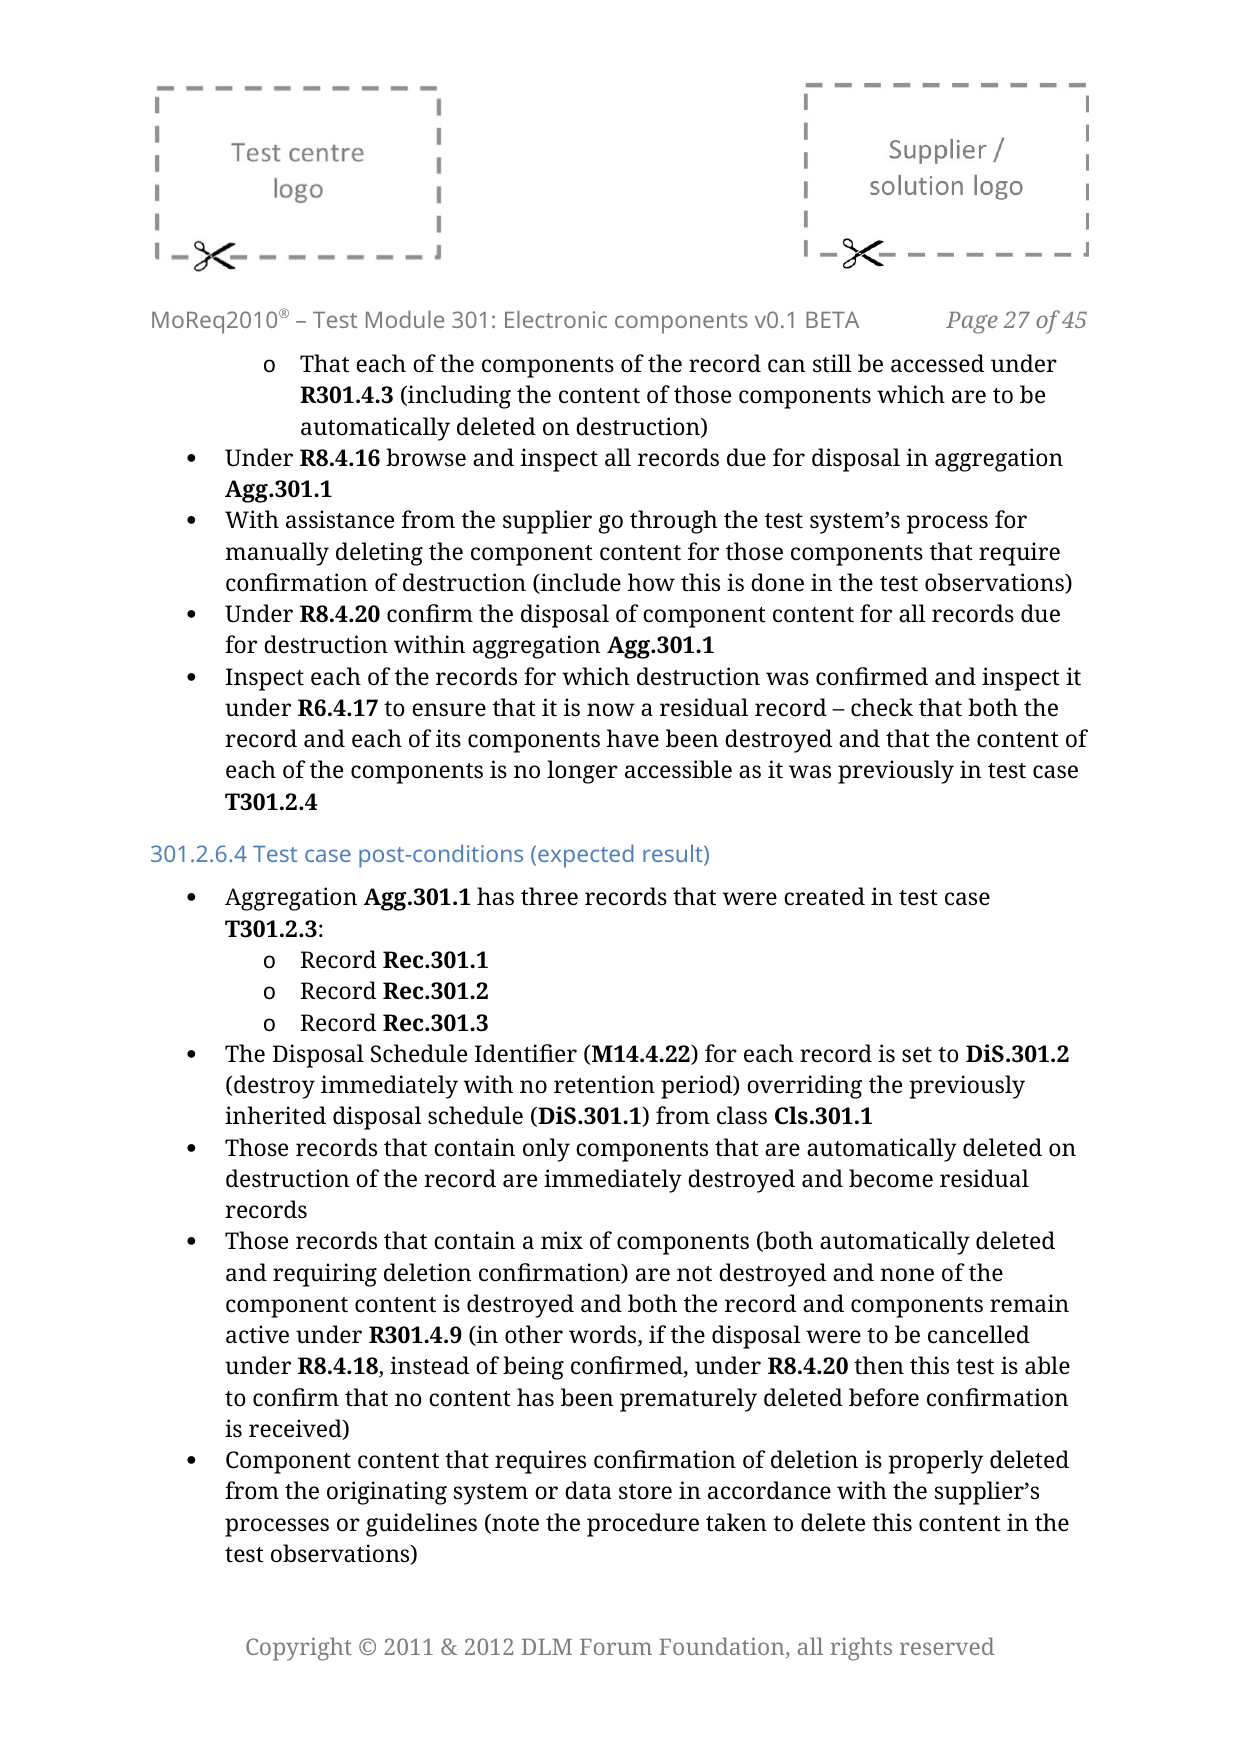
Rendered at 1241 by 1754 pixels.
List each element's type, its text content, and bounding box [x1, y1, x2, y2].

list Component content that requires confirmation of deletion is properly deleted from the originating system or data store in accordance with the supplier’s processes or guidelines (note the procedure taken to delete this content in the test observations) [187, 1444, 1090, 1569]
picture [801, 79, 1089, 272]
list Those records that contain a mix of components (both automatically deleted and requiring deletion confirmation) are not destroyed and none of the component content is destroyed and both the record and components remain active under R301.4.9 (in other words, if the disposal were to be cancelled under R8.4.18, instead of being confirmed, under R8.4.20 then this test is able to confirm that no content has been prematurely deleted before confirmation is received) [187, 1225, 1090, 1444]
list Those records that contain only components that are automatically deleted on destruction of the record are immediately destroyed and become residual records [187, 1132, 1090, 1225]
list Aggregation Agg.301.1 has three records that were created in test case T301.2.3: [187, 881, 1090, 944]
list Under R8.4.20 confirm the disposal of component content for all records due for destruction within aggregation Agg.301.1 [187, 598, 1090, 660]
subtitle 301.2.6.4 Test case post-conditions (expected result) [150, 837, 1090, 869]
list That each of the components of the record can still be accessed under R301.4.3 (including the content of those components which are to be automatically deleted on destruction) [262, 348, 1090, 442]
picture [150, 79, 442, 273]
list Record Rec.301.3 [262, 1006, 1090, 1038]
list With assistance from the supplier go through the test system’s process for manually deleting the component content for those components that require confirmation of destruction (include how this is done in the test observations) [187, 504, 1090, 598]
list Record Rec.301.2 [262, 975, 1090, 1006]
list The Disposal Schedule Identifier (M14.4.22) for each record is set to DiS.301.2 (destroy immediately with no retention period) overriding the previously inherited disposal schedule (DiS.301.1) from class Cls.301.1 [187, 1038, 1090, 1132]
list Inspect each of the records for which destruction was confirmed and inspect it under R6.4.17 to ensure that it is now a residual record – check that both the record and each of its components have been destroyed and that the content of each of the components is no longer accessible as it was previously in test case T301.2.4 [187, 660, 1090, 817]
list Record Rec.301.1 [262, 944, 1090, 975]
list Under R8.4.16 browse and inspect all records due for disposal in aggregation Agg.301.1 [187, 442, 1090, 504]
